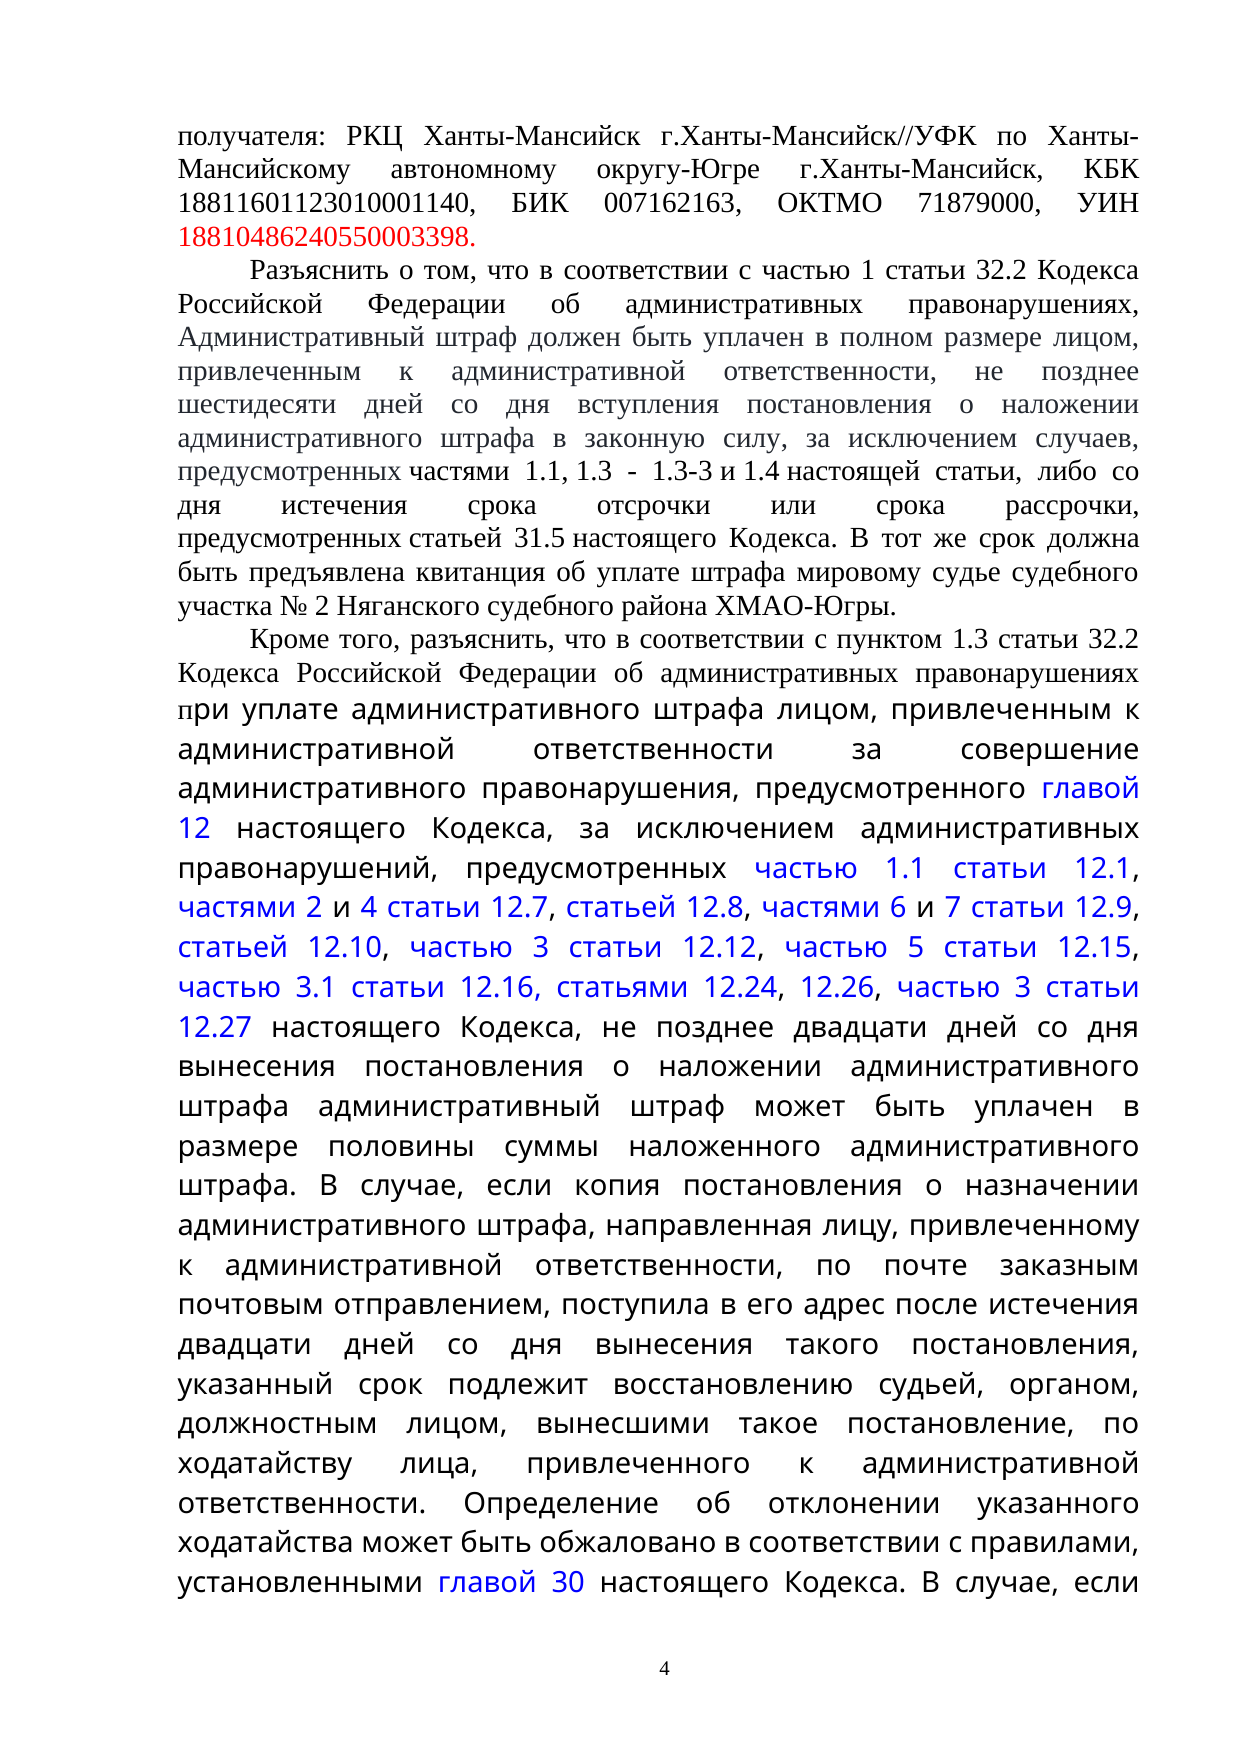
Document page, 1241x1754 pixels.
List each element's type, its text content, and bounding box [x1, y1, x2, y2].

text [177, 621, 1140, 1601]
text Разъяснить о том, что в соответствии с частью 1 статьи 32.2 Кодекса Российской Федерации об административных правонарушениях, Административный штраф должен быть уплачен в полном размере лицом, привлеченным к административной ответственности, не позднее шестидесяти дней со дня вступления постановления о наложении административного штрафа в законную силу, за исключением случаев, предусмотренных частями 1.1, 1.3 - 1.3-3 и 1.4 настоящей статьи, либо со дня истечения срока отсрочки или срока рассрочки, предусмотренных статьей 31.5 настоящего Кодекса. В тот же срок должна быть предъявлена квитанция об уплате штрафа мировому судье судебного участка № 2 Няганского судебного района ХМАО-Югры. [177, 252, 1140, 621]
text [177, 118, 1140, 252]
